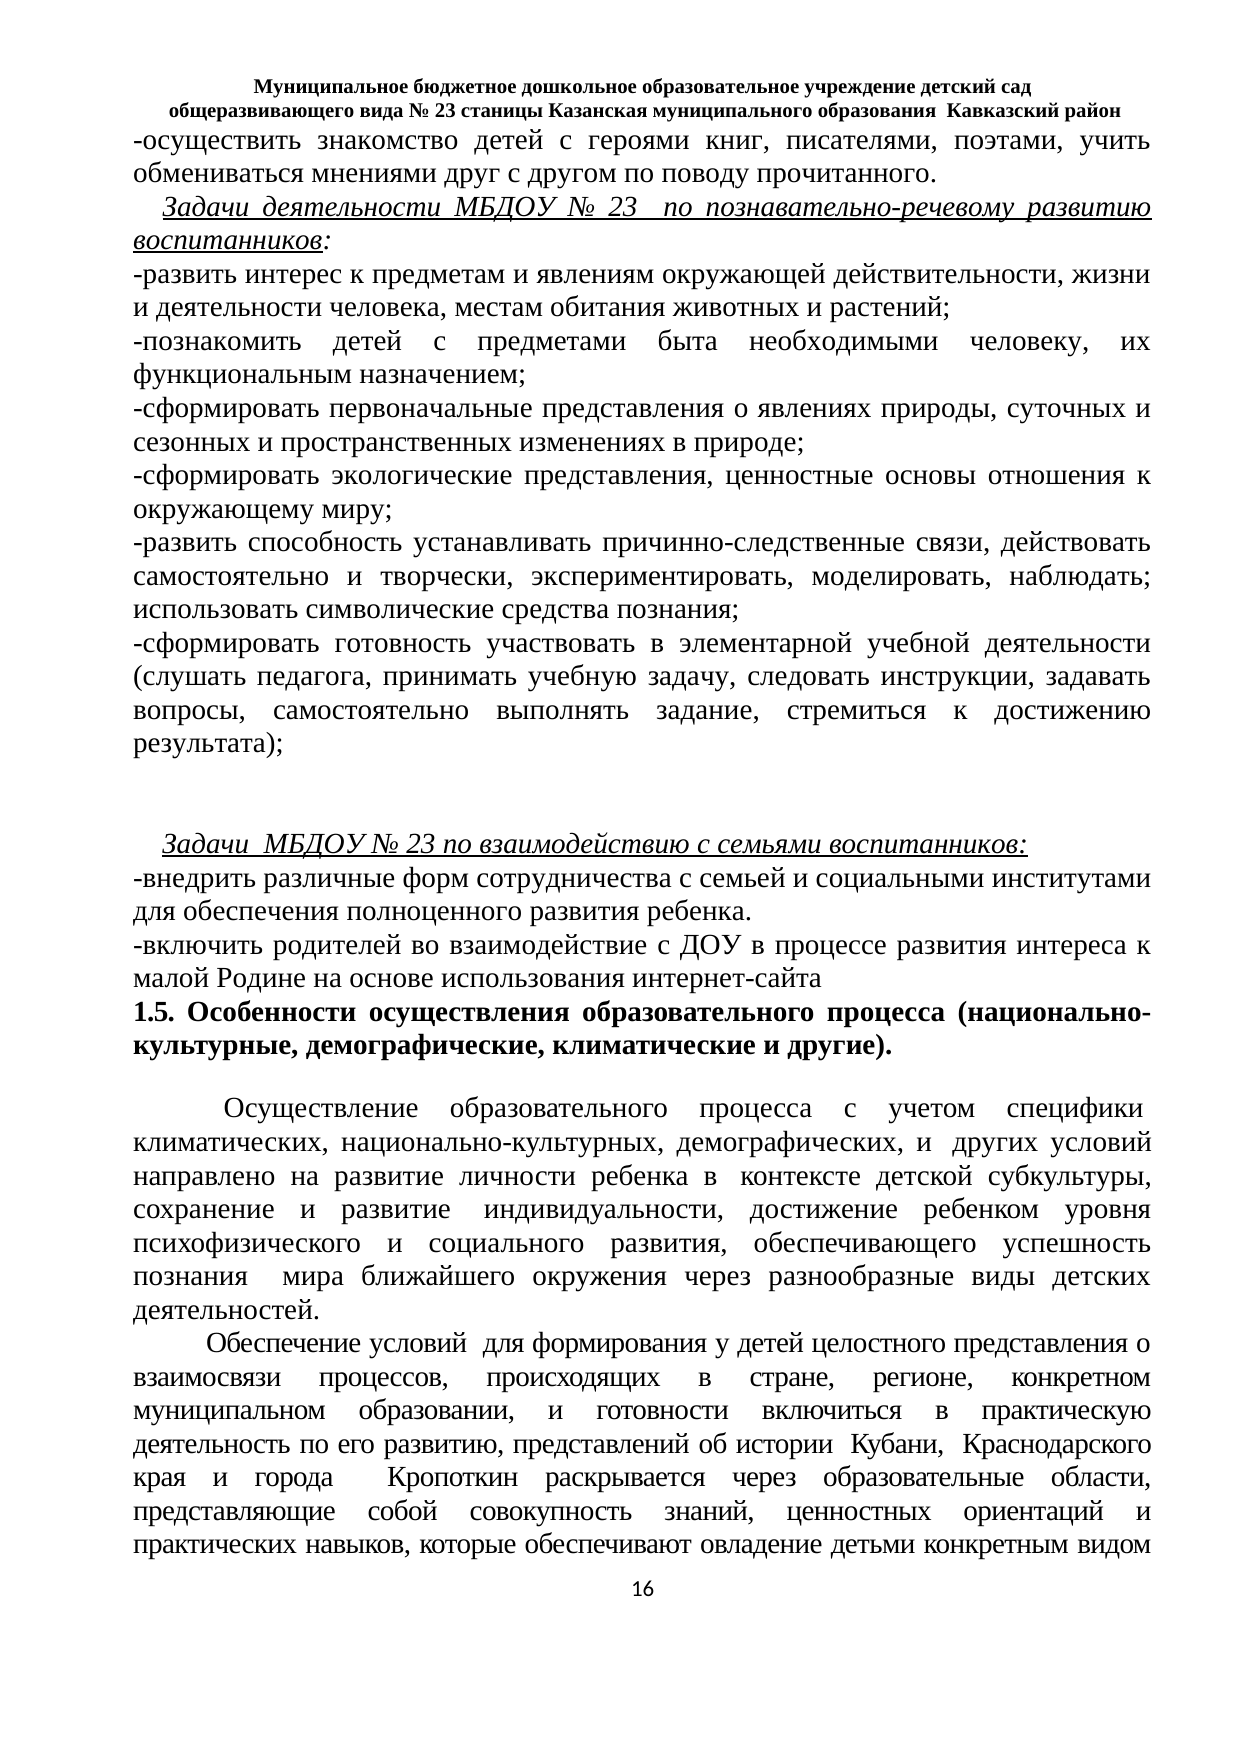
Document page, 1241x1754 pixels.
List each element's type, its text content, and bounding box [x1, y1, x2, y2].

text Осуществление образовательного процесса с учетом специфики климатических, национально-культурных, демографических, и других условий направлено на развитие личности ребенка в контексте детской субкультуры, сохранение и развитие индивидуальности, достижение ребенком уровня психофизического и социального развития, обеспечивающего успешность познания мира ближайшего окружения через разнообразные виды детских деятельностей. [133, 1091, 1152, 1325]
text -сформировать готовность участвовать в элементарной учебной деятельности (слушать педагога, принимать учебную задачу, следовать инструкции, задавать вопросы, самостоятельно выполнять задание, стремиться к достижению результата); [133, 625, 1152, 759]
text -развить способность устанавливать причинно-следственные связи, действовать самостоятельно и творчески, экспериментировать, моделировать, наблюдать; использовать символические средства познания; [133, 524, 1152, 625]
text Задачи МБДОУ № 23 по взаимодействию с семьями воспитанников: [133, 826, 1152, 860]
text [133, 1325, 1152, 1560]
text -сформировать первоначальные представления о явлениях природы, суточных и сезонных и пространственных изменениях в природе; [133, 390, 1152, 457]
text -сформировать экологические представления, ценностные основы отношения к окружающему миру; [133, 457, 1152, 524]
text -включить родителей во взаимодействие с ДОУ в процессе развития интереса к малой Родине на основе использования интернет-сайта [133, 927, 1152, 994]
text -внедрить различные форм сотрудничества с семьей и социальными институтами для обеспечения полноценного развития ребенка. [133, 860, 1152, 927]
text 1.5. Особенности осуществления образовательного процесса (национально-культурные, демографические, климатические и другие). [133, 994, 1152, 1061]
text -развить интерес к предметам и явлениям окружающей действительности, жизни и деятельности человека, местам обитания животных и растений; [133, 256, 1152, 323]
text Задачи деятельности МБДОУ № 23 по познавательно-речевому развитию воспитанников: [133, 189, 1152, 256]
text -познакомить детей с предметами быта необходимыми человеку, их функциональным назначением; [133, 323, 1152, 390]
text -осуществить знакомство детей с героями книг, писателями, поэтами, учить обмениваться мнениями друг с другом по поводу прочитанного. [133, 122, 1152, 189]
